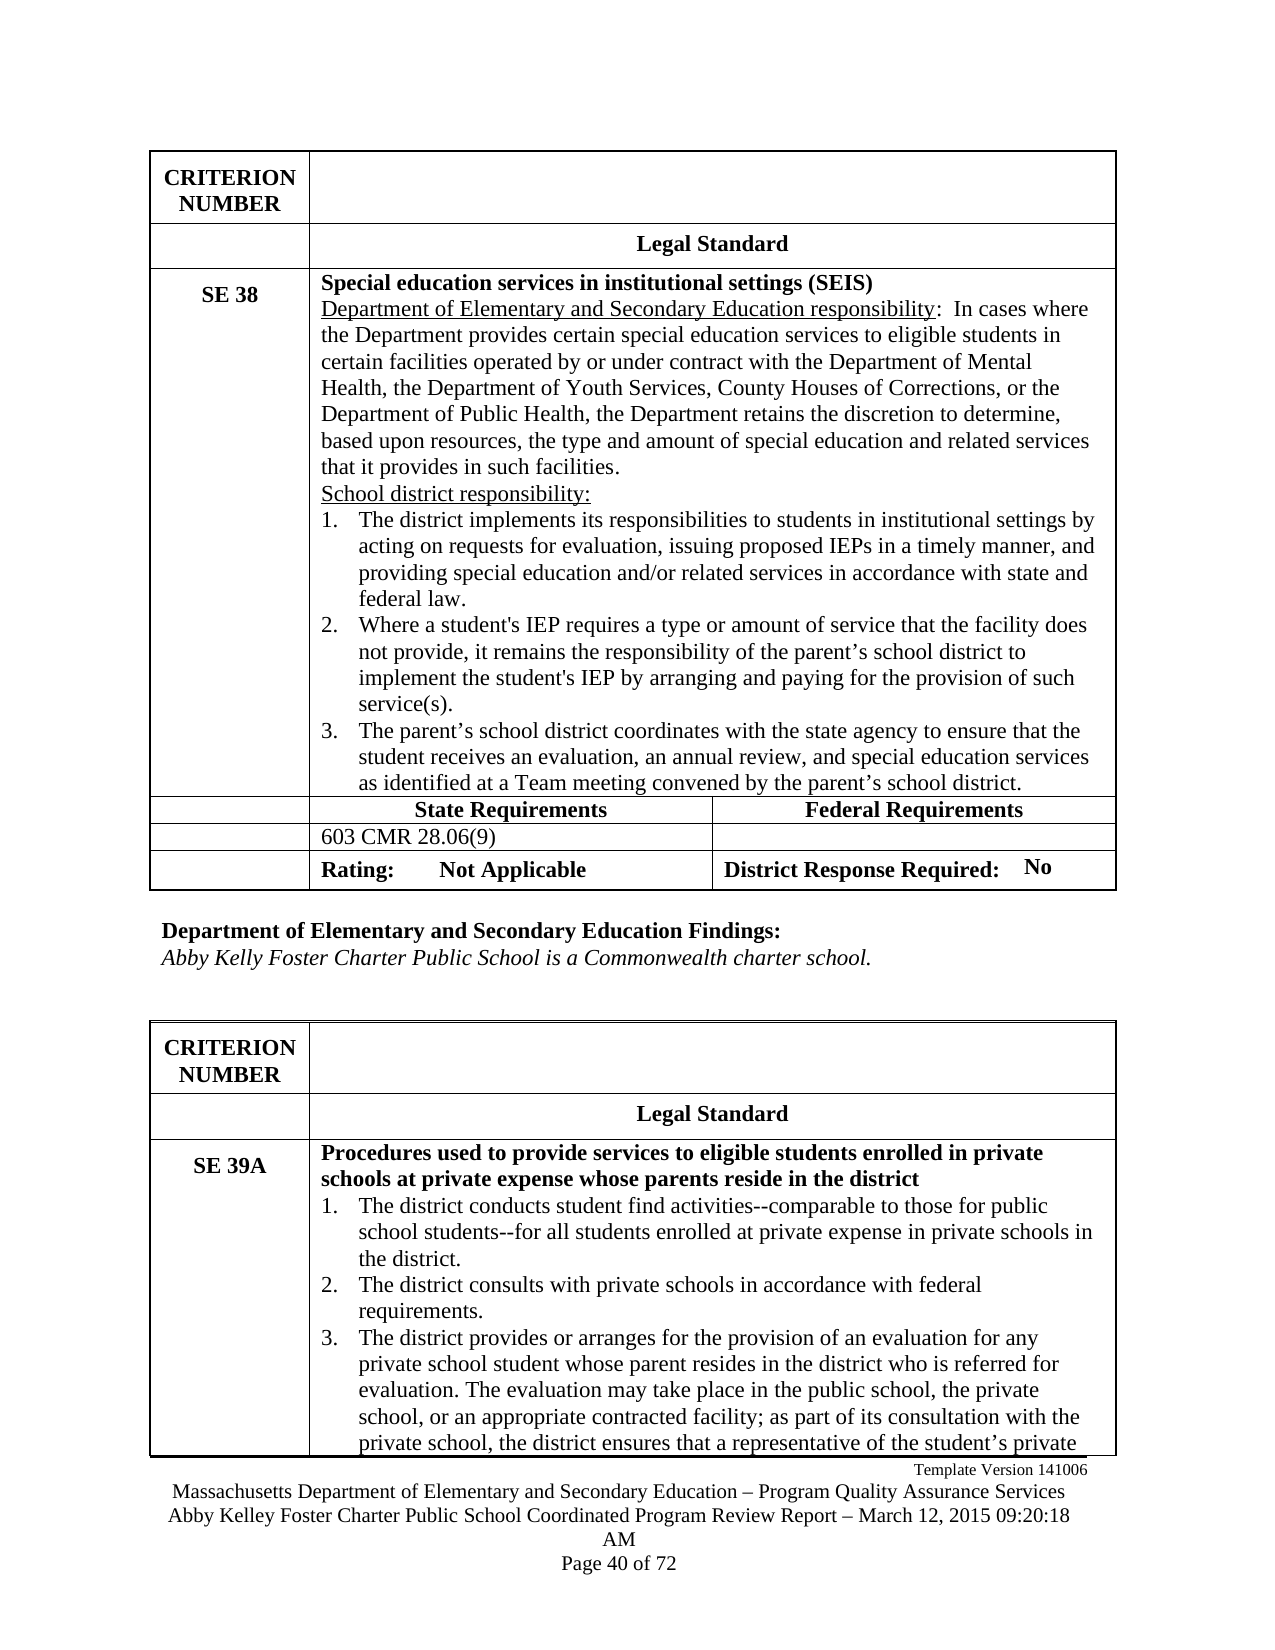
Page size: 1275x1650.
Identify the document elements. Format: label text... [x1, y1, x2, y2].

table_header [310, 1023, 1115, 1093]
table_header [310, 152, 1115, 223]
table_cell SE 39A [151, 1140, 309, 1455]
table_cell SE 38 [151, 269, 309, 796]
table_cell [151, 1094, 309, 1139]
table_cell State Requirements [310, 797, 712, 823]
table_cell [151, 824, 309, 849]
table_cell No [1013, 851, 1115, 889]
table_cell Not Applicable [422, 851, 712, 889]
table_cell [151, 797, 309, 823]
table_cell Abby Kelly Foster Charter Public School is a Commonwealth charter school. [150, 944, 1116, 970]
table_cell Rating: [310, 851, 422, 889]
table_header Department of Elementary and Secondary Education Findings: [150, 917, 1116, 944]
table_cell District Response Required: [713, 851, 1012, 889]
table_header CRITERION NUMBER [151, 152, 309, 223]
table_cell 603 CMR 28.06(9) [310, 824, 712, 849]
table_cell Federal Requirements [713, 797, 1115, 823]
table_header CRITERION NUMBER [151, 1023, 309, 1093]
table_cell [310, 1140, 1115, 1455]
table_cell [151, 851, 309, 889]
table_cell Legal Standard [310, 1094, 1115, 1139]
table_cell Special education services in institutional settings (SEIS) Department of Elementary and Secondary Education responsibility: In cases where the Department provides certain special education services to eligible students in certain facilities operated by or under contract with the Department of Mental Health, the Department of Youth Services, County Houses of Corrections, or the Department of Public Health, the Department retains the discretion to determine, based upon resources, the type and amount of special education and related services that it provides in such facilities. School district responsibility: The district implements its responsibilities to students in institutional settings by acting on requests for evaluation, issuing proposed IEPs in a timely manner, and providing special education and/or related services in accordance with state and federal law. Where a student's IEP requires a type or amount of service that the facility does not provide, it remains the responsibility of the parent’s school district to implement the student's IEP by arranging and paying for the provision of such service(s). The parent’s school district coordinates with the state agency to ensure that the student receives an evaluation, an annual review, and special education services as identified at a Team meeting convened by the parent’s school district. [310, 269, 1115, 796]
table_cell [713, 824, 1115, 849]
table_cell [151, 224, 309, 268]
table_cell Legal Standard [310, 224, 1115, 268]
